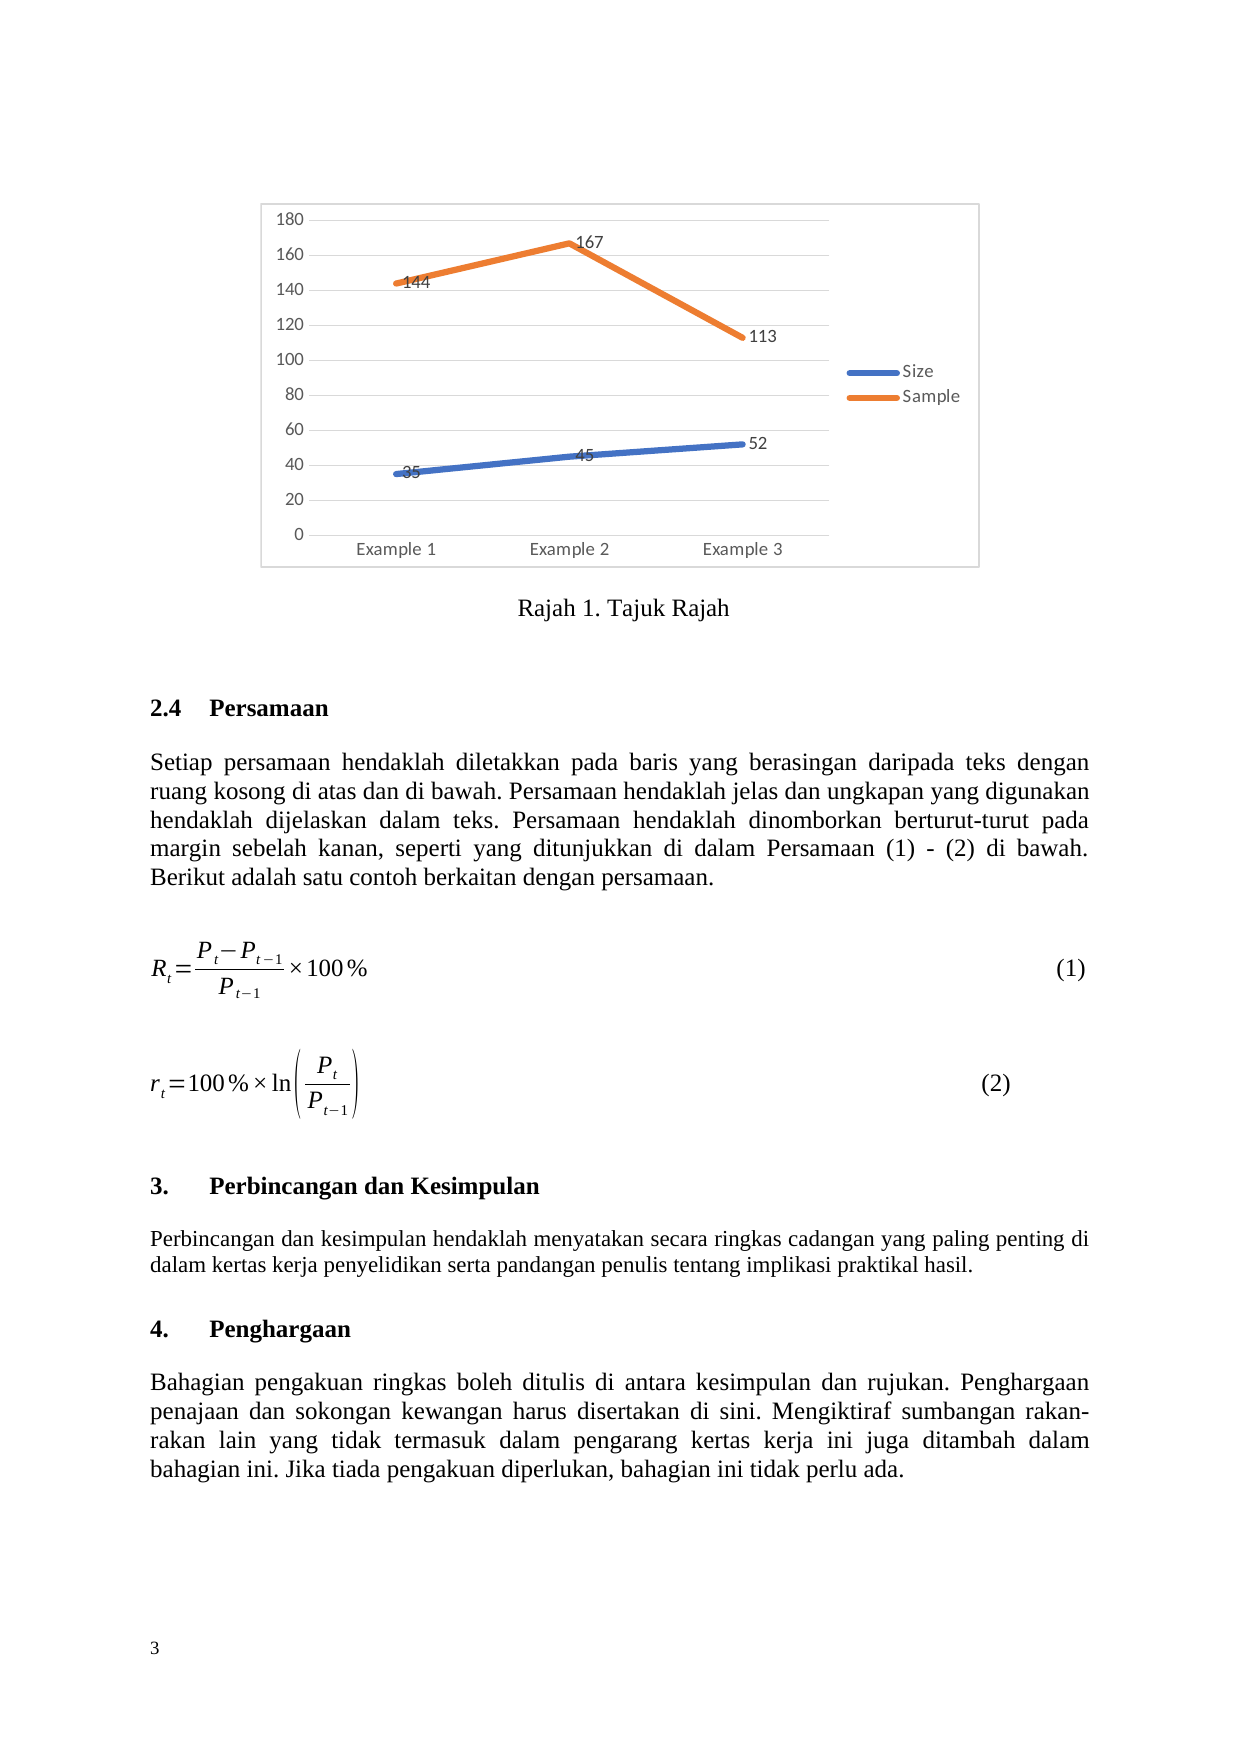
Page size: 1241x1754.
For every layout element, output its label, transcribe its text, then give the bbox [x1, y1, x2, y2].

text Setiap persamaan hendaklah diletakkan pada baris yang berasingan daripada teks dengan ruang kosong di atas dan di bawah. Persamaan hendaklah jelas dan ungkapan yang digunakan hendaklah dijelaskan dalam teks. Persamaan hendaklah dinomborkan berturut-turut pada margin sebelah kanan, seperti yang ditunjukkan di dalam Persamaan (1) - (2) di bawah. Berikut adalah satu contoh berkaitan dengan persamaan. [150, 747, 1090, 891]
subtitle Perbincangan dan Kesimpulan [150, 1171, 1090, 1200]
text Bahagian pengakuan ringkas boleh ditulis di antara kesimpulan dan rujukan. Penghargaan penajaan dan sokongan kewangan harus disertakan di sini. Mengiktiraf sumbangan rakan-rakan lain yang tidak termasuk dalam pengarang kertas kerja ini juga ditambah dalam bahagian ini. Jika tiada pengakuan diperlukan, bahagian ini tidak perlu ada. [150, 1367, 1090, 1482]
text Perbincangan dan kesimpulan hendaklah menyatakan secara ringkas cadangan yang paling penting di dalam kertas kerja penyelidikan serta pandangan penulis tentang implikasi praktikal hasil. [150, 1225, 1090, 1277]
text (1) [150, 936, 1090, 1003]
subtitle Persamaan [150, 693, 1090, 722]
subtitle Penghargaan [150, 1314, 1090, 1342]
text (2) [150, 1048, 1090, 1121]
text Rajah 1. Tajuk Rajah [150, 593, 1090, 622]
